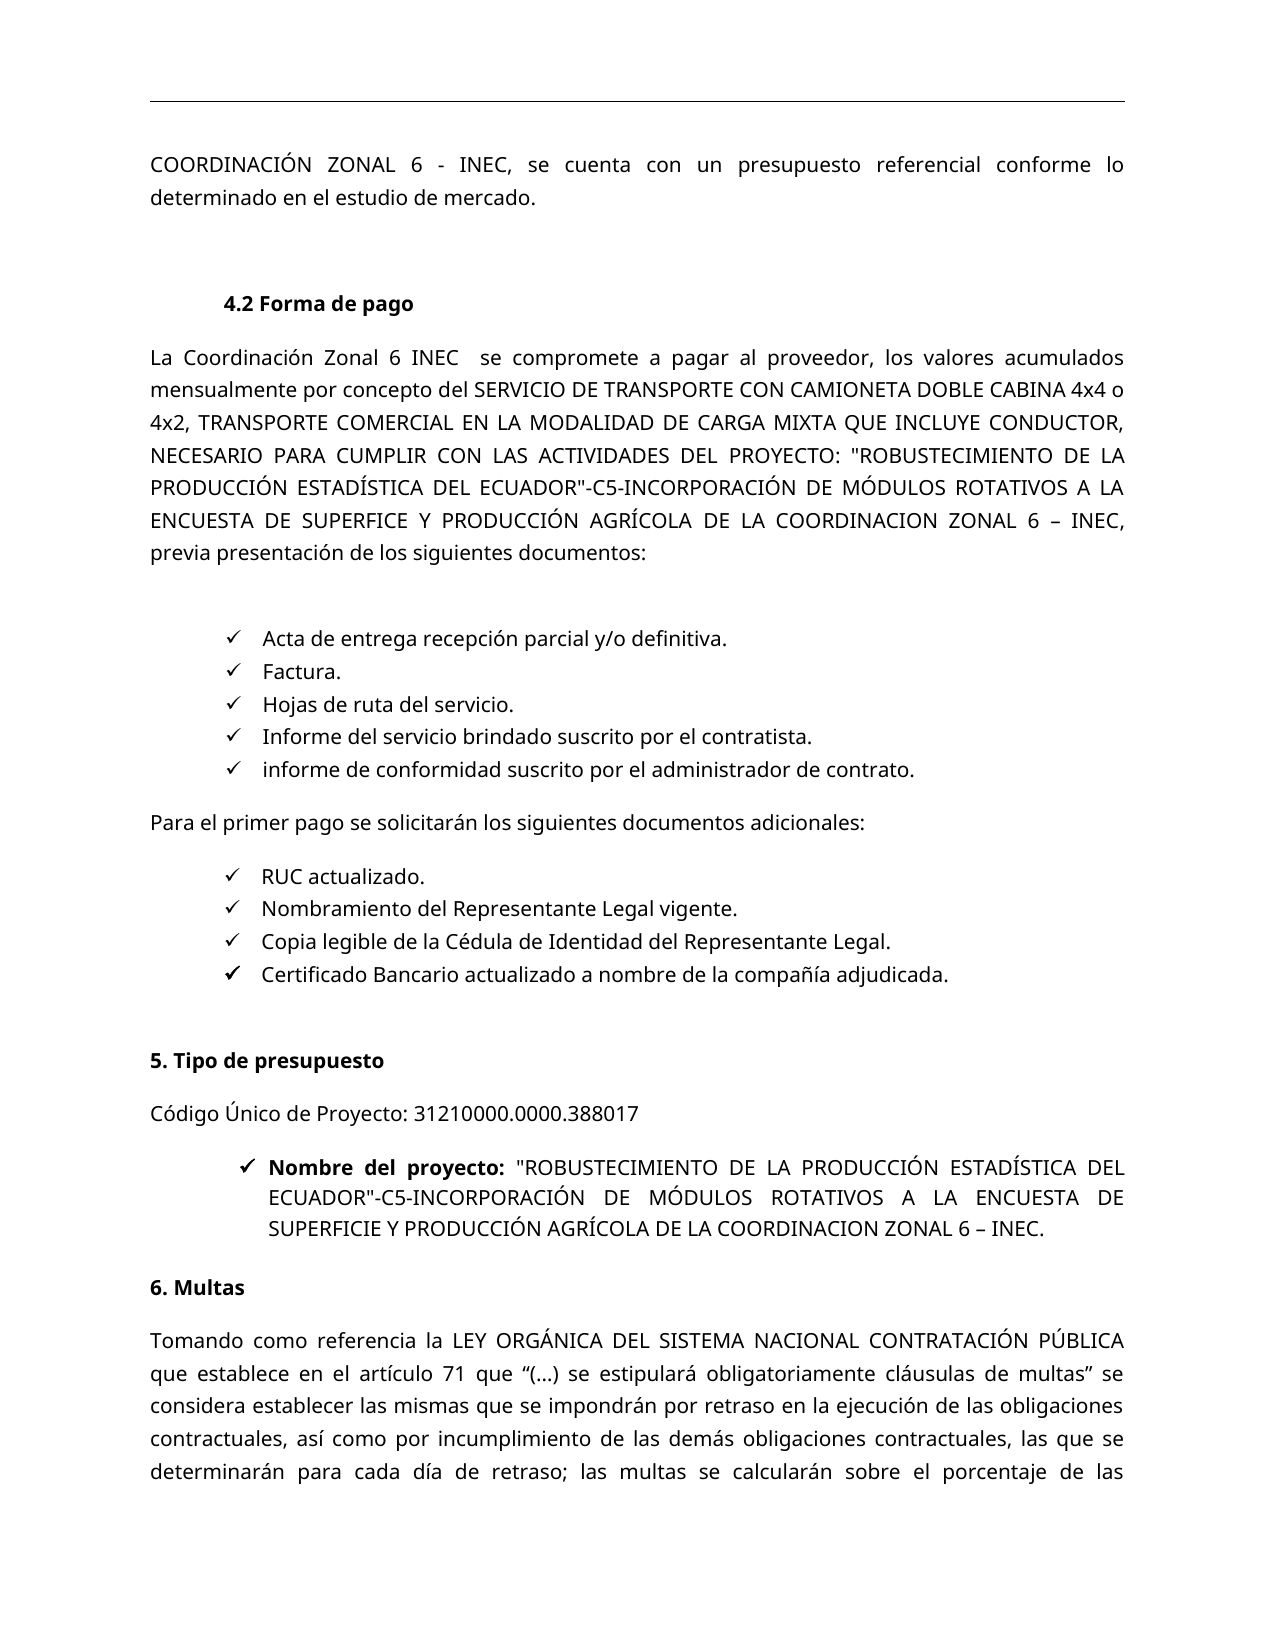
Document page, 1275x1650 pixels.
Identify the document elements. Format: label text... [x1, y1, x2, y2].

text La Coordinación Zonal 6 INEC se compromete a pagar al proveedor, los valores acumulados mensualmente por concepto del SERVICIO DE TRANSPORTE CON CAMIONETA DOBLE CABINA 4x4 o 4x2, TRANSPORTE COMERCIAL EN LA MODALIDAD DE CARGA MIXTA QUE INCLUYE CONDUCTOR, NECESARIO PARA CUMPLIR CON LAS ACTIVIDADES DEL PROYECTO: "ROBUSTECIMIENTO DE LA PRODUCCIÓN ESTADÍSTICA DEL ECUADOR"-C5-INCORPORACIÓN DE MÓDULOS ROTATIVOS A LA ENCUESTA DE SUPERFICE Y PRODUCCIÓN AGRÍCOLA DE LA COORDINACION ZONAL 6 – INEC, previa presentación de los siguientes documentos: [150, 343, 1125, 567]
text 6. Multas [150, 1273, 1125, 1301]
list Factura. [225, 657, 1125, 686]
list Copia legible de la Cédula de Identidad del Representante Legal. [224, 927, 1125, 956]
text Código Único de Proyecto: 31210000.0000.388017 [150, 1099, 1125, 1128]
list RUC actualizado. [224, 862, 1125, 890]
list informe de conformidad suscrito por el administrador de contrato. [225, 755, 1125, 783]
list Informe del servicio brindado suscrito por el contratista. [225, 722, 1125, 751]
list Acta de entrega recepción parcial y/o definitiva. [225, 624, 1125, 653]
text 5. Tipo de presupuesto [150, 1046, 1125, 1074]
list Hojas de ruta del servicio. [225, 690, 1125, 718]
text Para el primer pago se solicitarán los siguientes documentos adicionales: [150, 808, 1125, 837]
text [150, 150, 1125, 211]
list Nombramiento del Representante Legal vigente. [224, 894, 1125, 923]
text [150, 1326, 1125, 1485]
text 4.2 Forma de pago [224, 289, 1125, 318]
list Certificado Bancario actualizado a nombre de la compañía adjudicada. [224, 960, 1125, 988]
list Nombre del proyecto: "ROBUSTECIMIENTO DE LA PRODUCCIÓN ESTADÍSTICA DEL ECUADOR"-C5-INCORPORACIÓN DE MÓDULOS ROTATIVOS A LA ENCUESTA DE SUPERFICIE Y PRODUCCIÓN AGRÍCOLA DE LA COORDINACION ZONAL 6 – INEC. [239, 1153, 1125, 1242]
